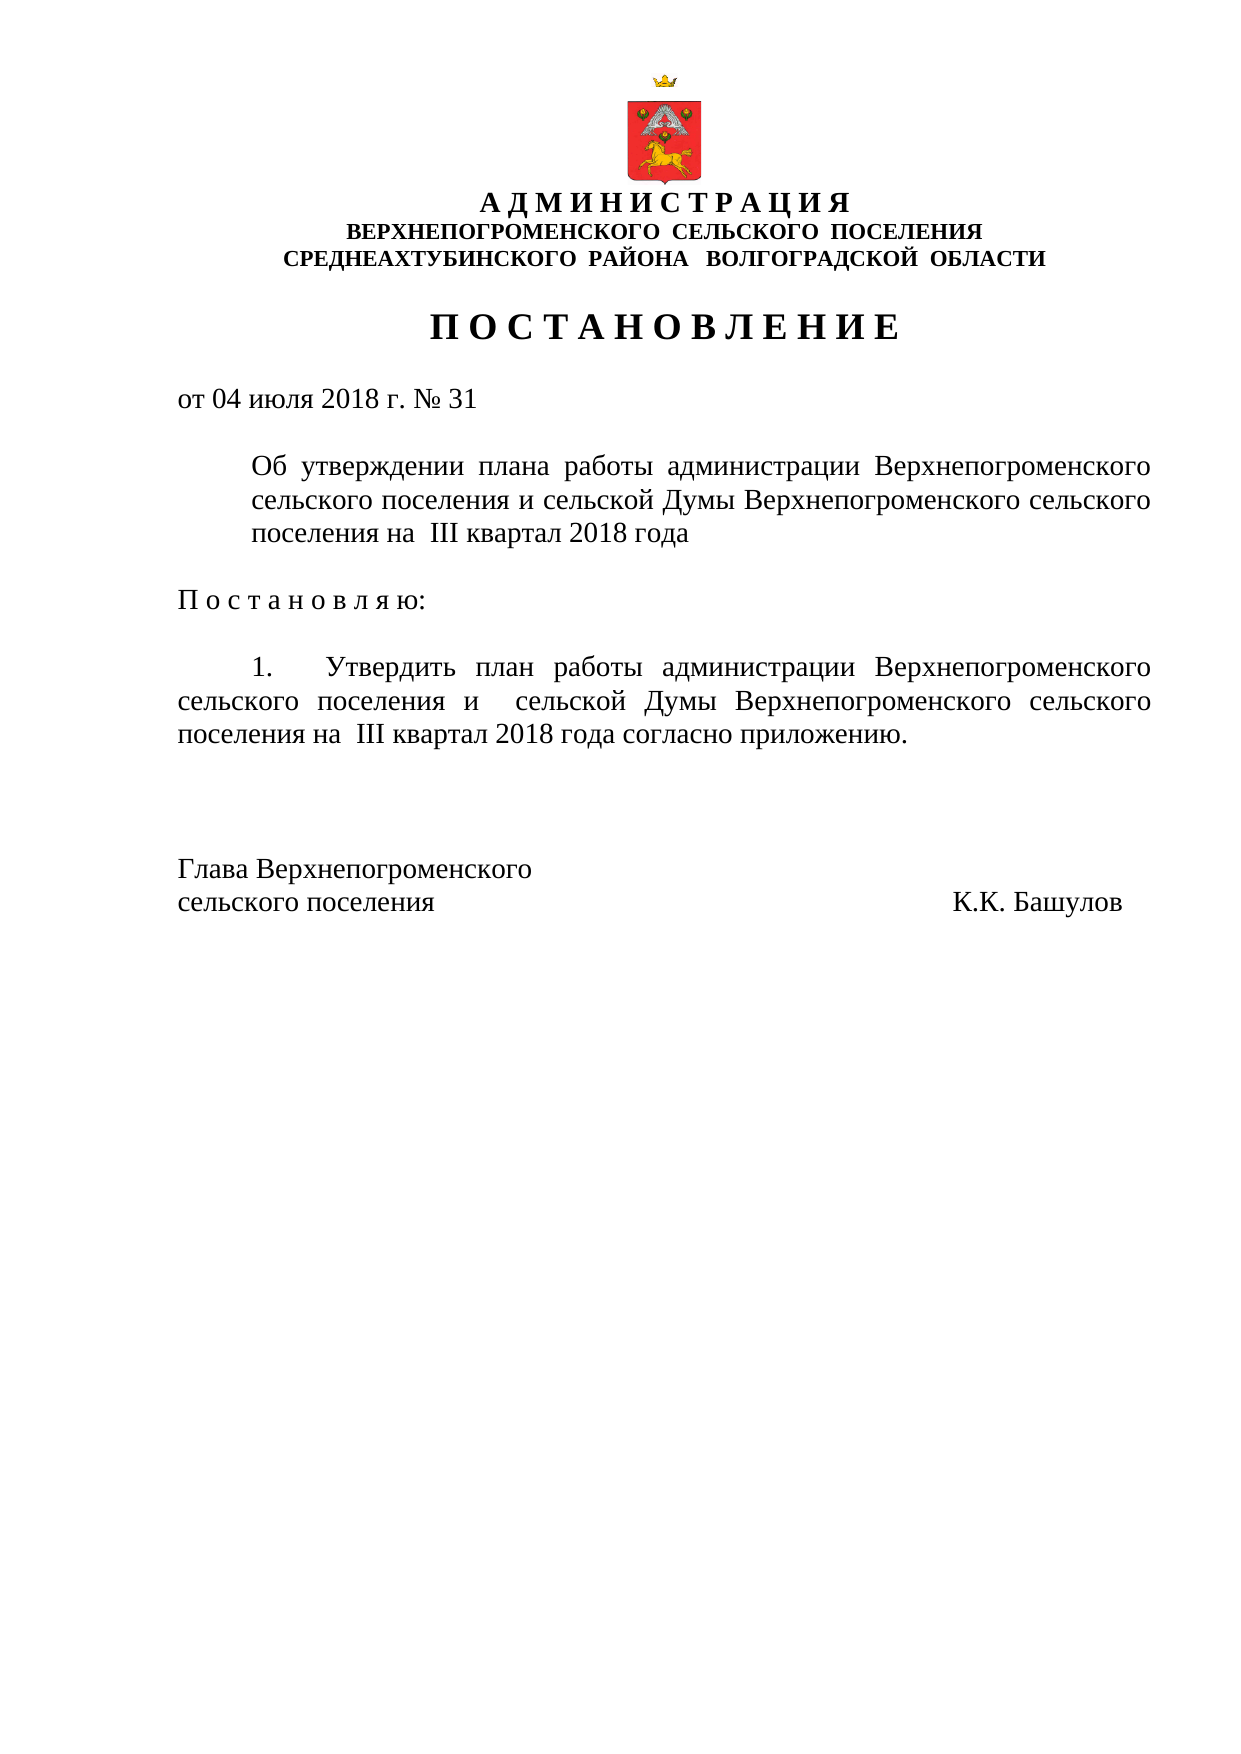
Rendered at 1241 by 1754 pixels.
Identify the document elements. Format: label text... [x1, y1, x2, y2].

text от 04 июля 2018 г. № 31 [177, 381, 1152, 415]
text А Д М И Н И С Т Р А Ц И Я [177, 185, 1152, 218]
list Утвердить план работы администрации Верхнепогроменского сельского поселения и сельской Думы Верхнепогроменского сельского поселения на III квартал 2018 года согласно приложению. [177, 649, 1152, 750]
text СРЕДНЕАХТУБИНСКОГО РАЙОНА ВОЛГОГРАДСКОЙ ОБЛАСТИ [177, 244, 1152, 271]
picture [651, 73, 678, 87]
text Глава Верхнепогроменского [177, 851, 1152, 884]
text П о с т а н о в л я ю: [177, 582, 1152, 616]
text сельского поселения К.К. Башулов [177, 884, 1152, 918]
text Об утверждении плана работы администрации Верхнепогроменского сельского поселения и сельской Думы Верхнепогроменского сельского поселения на III квартал 2018 года [251, 448, 1152, 549]
text ВЕРХНЕПОГРОМЕНСКОГО СЕЛЬСКОГО ПОСЕЛЕНИЯ [177, 218, 1152, 244]
text П О С Т А Н О В Л Е Н И Е [177, 304, 1152, 348]
picture [627, 101, 702, 185]
